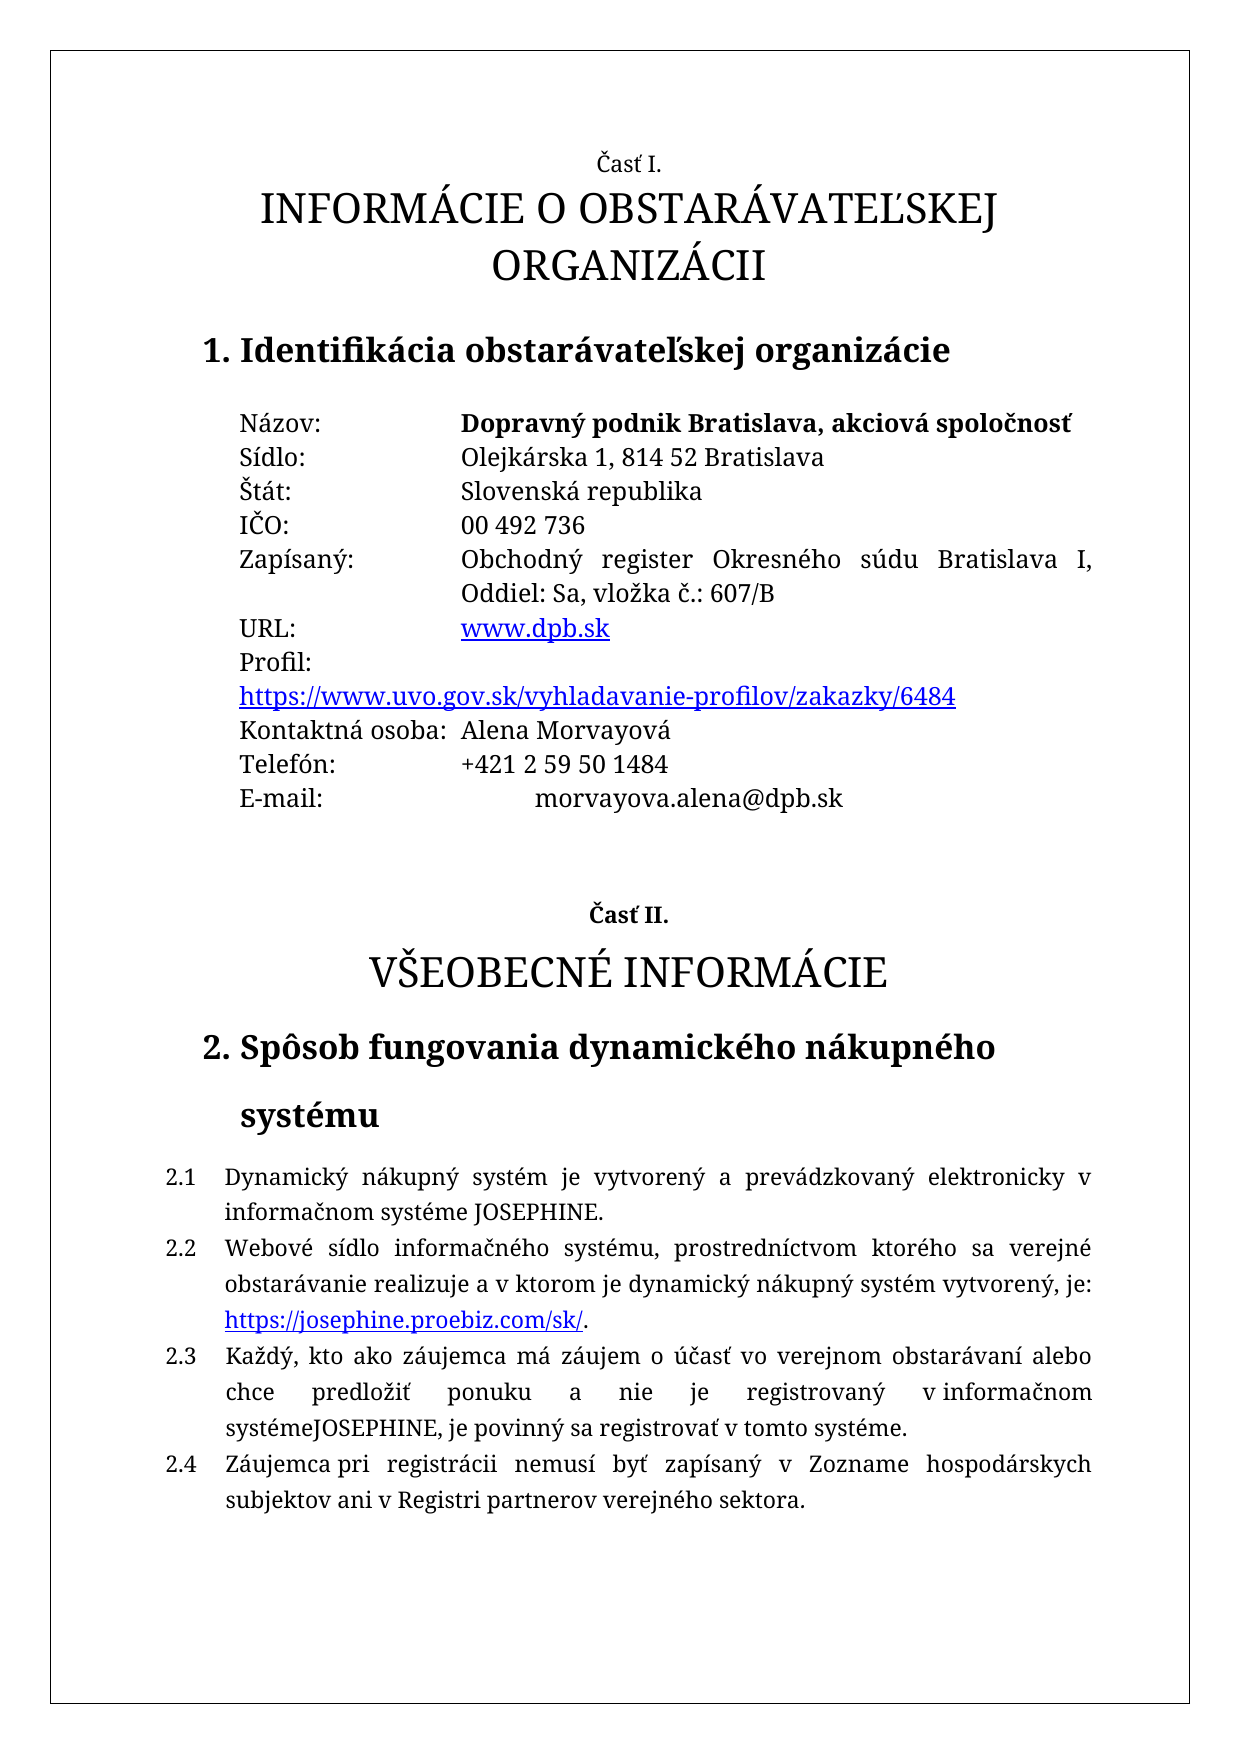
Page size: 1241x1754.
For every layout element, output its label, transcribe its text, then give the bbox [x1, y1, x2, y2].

text Profil: https://www.uvo.gov.sk/vyhladavanie-profilov/zakazky/6484 [165, 644, 1093, 712]
text Zapísaný: Obchodný register Okresného súdu Bratislava I, Oddiel: Sa, vložka č.: 607/B [239, 542, 1093, 610]
list Dynamický nákupný systém je vytvorený a prevádzkovaný elektronicky v informačnom systéme JOSEPHINE. [165, 1160, 1093, 1228]
subtitle VŠEOBECNÉ INFORMÁCIE [165, 942, 1093, 999]
subtitle Identifikácia obstarávateľskej organizácie [203, 326, 1093, 372]
text E-mail: morvayova.alena@dpb.sk [165, 781, 1093, 814]
text Kontaktná osoba: Alena Morvayová [165, 712, 1093, 746]
list Webové sídlo informačného systému, prostredníctvom ktorého sa verejné obstarávanie realizuje a v ktorom je dynamický nákupný systém vytvorený, je: https://josephine.proebiz.com/sk/. [165, 1232, 1093, 1335]
subtitle INFORMÁCIE O OBSTARÁVATEĽSKEJ ORGANIZÁCII [165, 179, 1093, 292]
text Časť II. [165, 899, 1093, 930]
list Každý, kto ako záujemca má záujem o účasť vo verejnom obstarávaní alebo chce predložiť ponuku a nie je registrovaný v informačnom systémeJOSEPHINE, je povinný sa registrovať v tomto systéme. [165, 1340, 1093, 1443]
text Sídlo: Olejkárska 1, 814 52 Bratislava [165, 440, 1093, 474]
text Názov: Dopravný podnik Bratislava, akciová spoločnosť [165, 406, 1093, 440]
text Telefón: +421 2 59 50 1484 [165, 746, 1093, 781]
text Časť I. [165, 147, 1093, 179]
text Štát: Slovenská republika [165, 474, 1093, 508]
text URL: www.dpb.sk [165, 610, 1093, 644]
subtitle Spôsob fungovania dynamického nákupného systému [203, 1024, 1093, 1138]
text IČO: 00 492 736 [165, 508, 1093, 542]
list Záujemca pri registrácii nemusí byť zapísaný v Zozname hospodárskych subjektov ani v Registri partnerov verejného sektora. [165, 1448, 1093, 1515]
